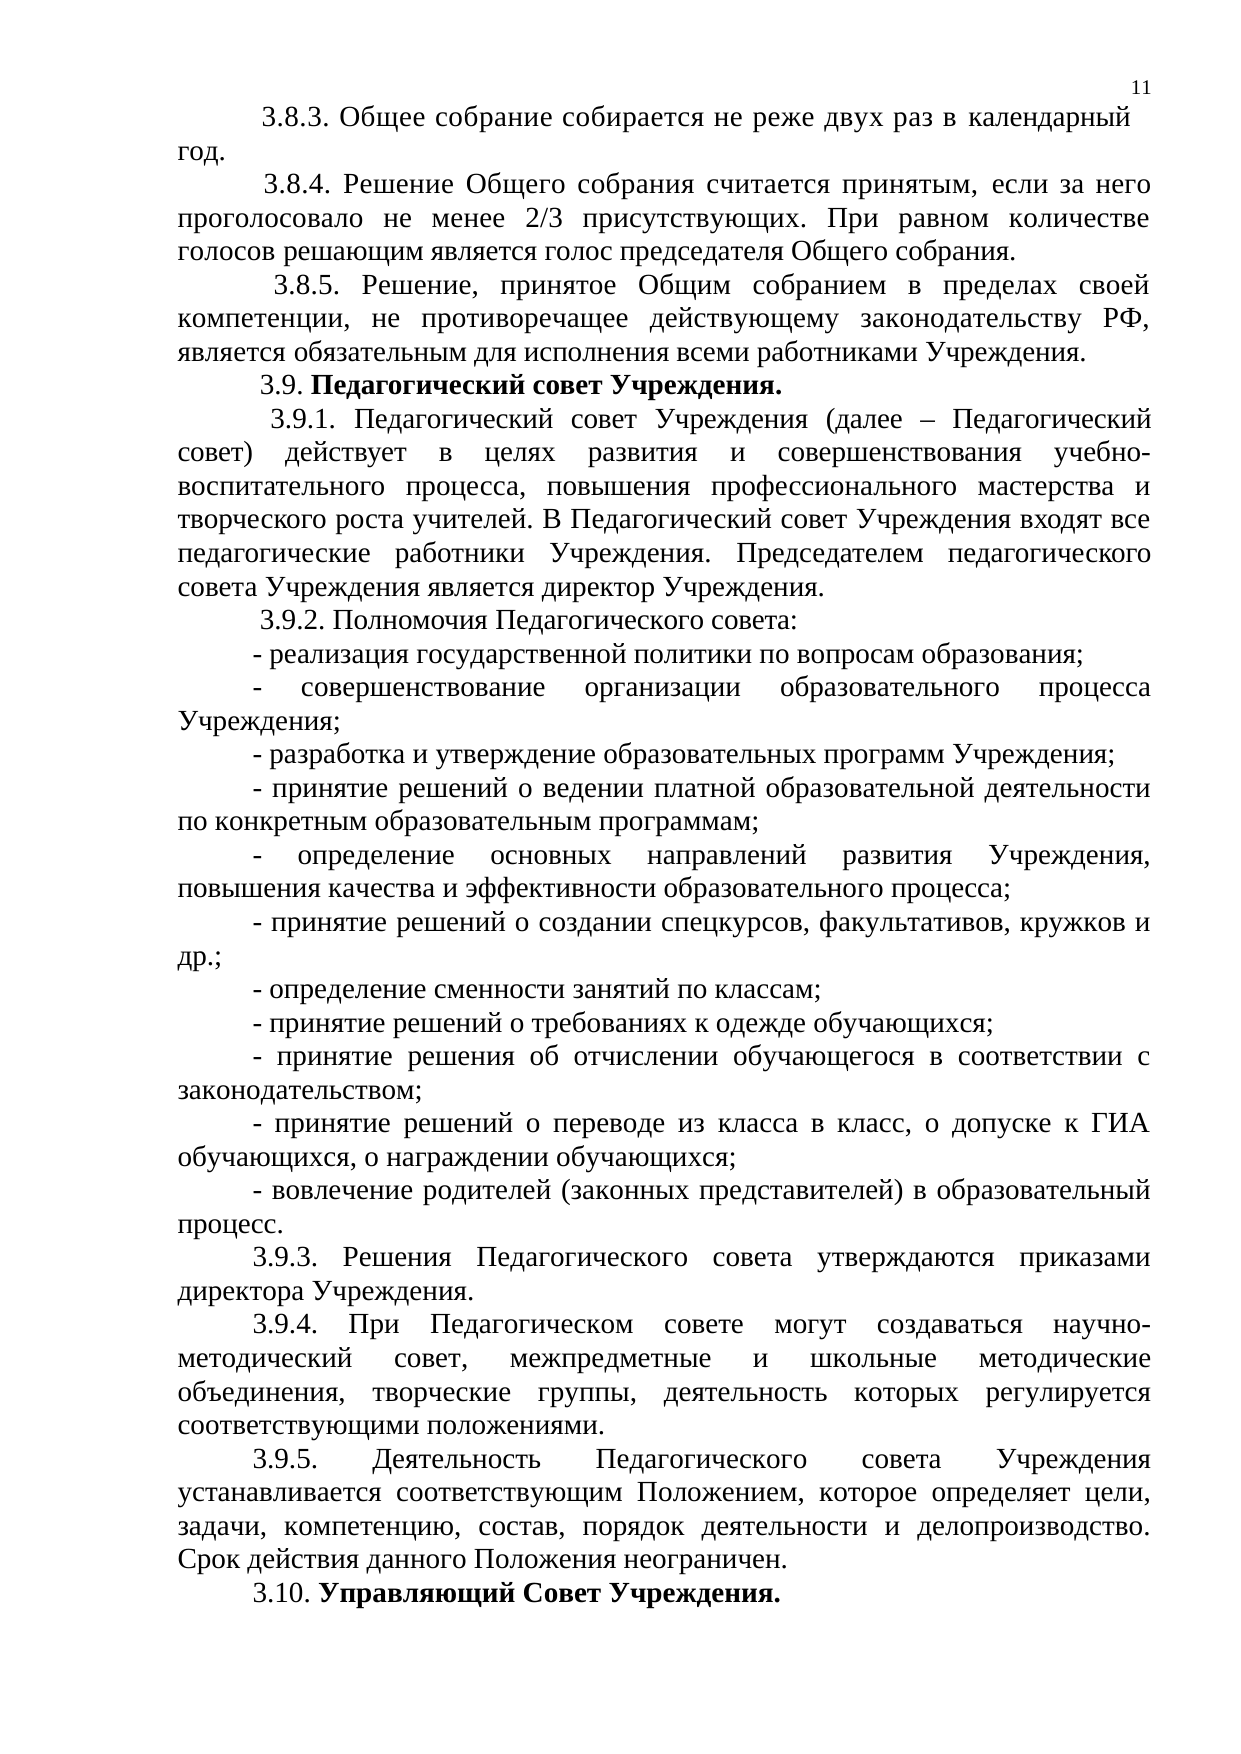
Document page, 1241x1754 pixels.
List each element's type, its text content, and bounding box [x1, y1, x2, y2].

text - принятие решений о ведении платной образовательной деятельности по конкретным образовательным программам; [177, 770, 1151, 837]
text 3.8.3. Общее собрание собирается не реже двух раз в календарный год. [177, 99, 1151, 166]
text 3.9. Педагогический совет Учреждения. [177, 367, 1151, 401]
text - принятие решения об отчислении обучающегося в соответствии с законодательством; [177, 1038, 1151, 1105]
text - вовлечение родителей (законных представителей) в образовательный процесс. [177, 1172, 1151, 1239]
text - реализация государственной политики по вопросам образования; [177, 636, 1151, 669]
text 3.9.3. Решения Педагогического совета утверждаются приказами директора Учреждения. [177, 1239, 1151, 1307]
text - определение сменности занятий по классам; [177, 971, 1151, 1005]
text - совершенствование организации образовательного процесса Учреждения; [177, 669, 1151, 736]
text 3.8.5. Решение, принятое Общим собранием в пределах своей компетенции, не противоречащее действующему законодательству РФ, является обязательным для исполнения всеми работниками Учреждения. [177, 267, 1151, 367]
text - принятие решений о требованиях к одежде обучающихся; [177, 1005, 1151, 1038]
text - разработка и утверждение образовательных программ Учреждения; [177, 736, 1151, 770]
text 3.9.5. Деятельность Педагогического совета Учреждения устанавливается соответствующим Положением, которое определяет цели, задачи, компетенцию, состав, порядок деятельности и делопроизводство. Срок действия данного Положения неограничен. [177, 1441, 1151, 1575]
text - определение основных направлений развития Учреждения, повышения качества и эффективности образовательного процесса; [177, 837, 1151, 904]
text - принятие решений о переводе из класса в класс, о допуске к ГИА обучающихся, о награждении обучающихся; [177, 1105, 1151, 1172]
text 3.9.4. При Педагогическом совете могут создаваться научно-методический совет, межпредметные и школьные методические объединения, творческие группы, деятельность которых регулируется соответствующими положениями. [177, 1307, 1151, 1441]
text 3.9.2. Полномочия Педагогического совета: [177, 602, 1151, 636]
text 3.9.1. Педагогический совет Учреждения (далее – Педагогический совет) действует в целях развития и совершенствования учебно-воспитательного процесса, повышения профессионального мастерства и творческого роста учителей. В Педагогический совет Учреждения входят все педагогические работники Учреждения. Председателем педагогического совета Учреждения является директор Учреждения. [177, 401, 1151, 602]
text - принятие решений о создании спецкурсов, факультативов, кружков и др.; [177, 904, 1151, 971]
text 3.8.4. Решение Общего собрания считается принятым, если за него проголосовало не менее 2/3 присутствующих. При равном количестве голосов решающим является голос председателя Общего собрания. [177, 166, 1151, 267]
text 3.10. Управляющий Совет Учреждения. [177, 1575, 1151, 1608]
